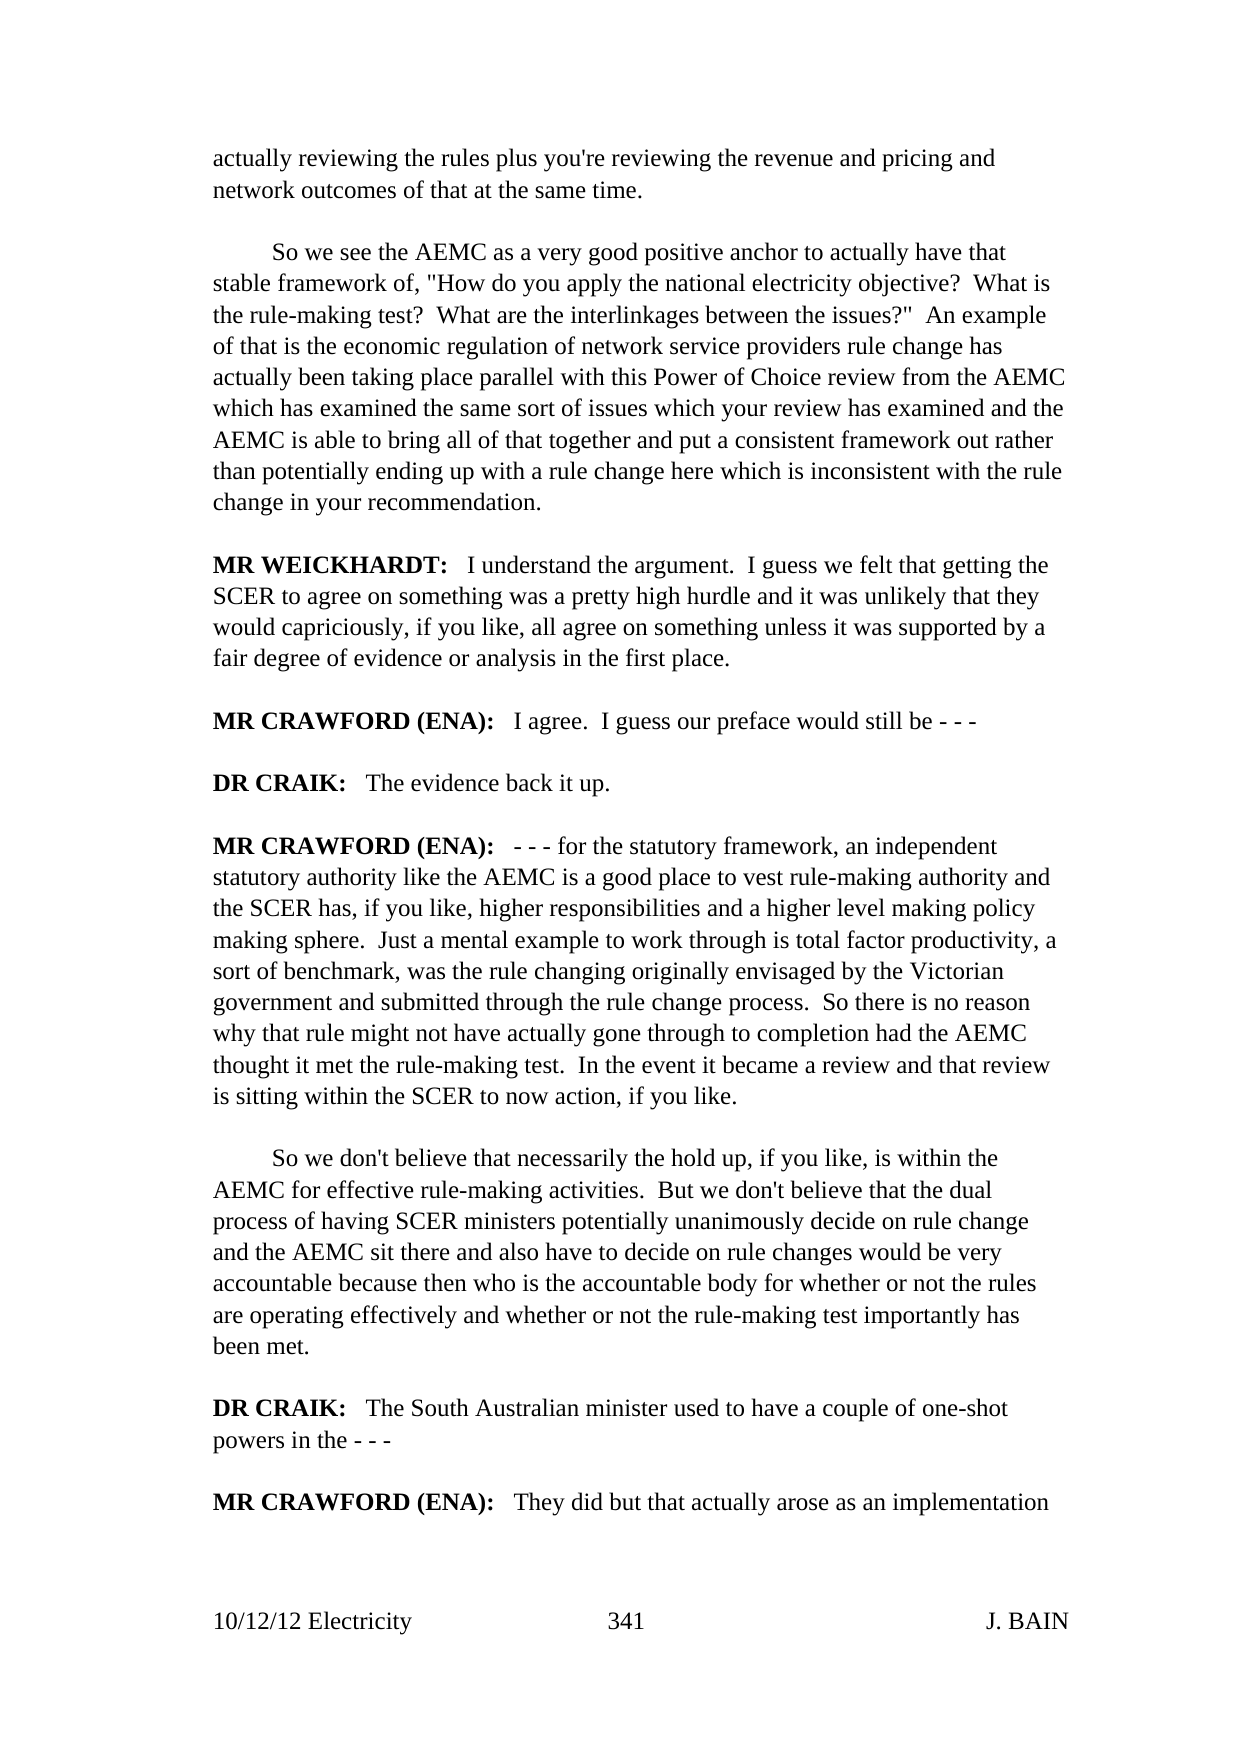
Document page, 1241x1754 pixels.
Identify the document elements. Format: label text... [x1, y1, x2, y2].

text So we see the AEMC as a very good positive anchor to actually have that stable framework of, "How do you apply the national electricity objective? What is the rule-making test? What are the interlinkages between the issues?" An example of that is the economic regulation of network service providers rule change has actually been taking place parallel with this Power of Choice review from the AEMC which has examined the same sort of issues which your review has examined and the AEMC is able to bring all of that together and put a consistent framework out rather than potentially ending up with a rule change here which is inconsistent with the rule change in your recommendation. [213, 236, 1069, 517]
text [213, 142, 1069, 204]
text DR CRAIK: The South Australian minister used to have a couple of one-shot powers in the - - - [213, 1392, 1069, 1454]
text MR CRAWFORD (ENA): - - - for the statutory framework, an independent statutory authority like the AEMC is a good place to vest rule-making authority and the SCER has, if you like, higher responsibilities and a higher level making policy making sphere. Just a mental example to work through is total factor productivity, a sort of benchmark, was the rule changing originally envisaged by the Victorian government and submitted through the rule change process. So there is no reason why that rule might not have actually gone through to completion had the AEMC thought it met the rule-making test. In the event it became a review and that review is sitting within the SCER to now action, if you like. [213, 829, 1069, 1111]
text DR CRAIK: The evidence back it up. [213, 767, 1069, 798]
text MR WEICKHARDT: I understand the argument. I guess we felt that getting the SCER to agree on something was a pretty high hurdle and it was unlikely that they would capriciously, if you like, all agree on something unless it was supported by a fair degree of evidence or analysis in the first place. [213, 548, 1069, 673]
text So we don't believe that necessarily the hold up, if you like, is within the AEMC for effective rule-making activities. But we don't believe that the dual process of having SCER ministers potentially unanimously decide on rule change and the AEMC sit there and also have to decide on rule changes would be very accountable because then who is the accountable body for whether or not the rules are operating effectively and whether or not the rule-making test importantly has been met. [213, 1142, 1069, 1361]
text MR CRAWFORD (ENA): I agree. I guess our preface would still be - - - [213, 704, 1069, 736]
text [213, 1486, 1069, 1517]
